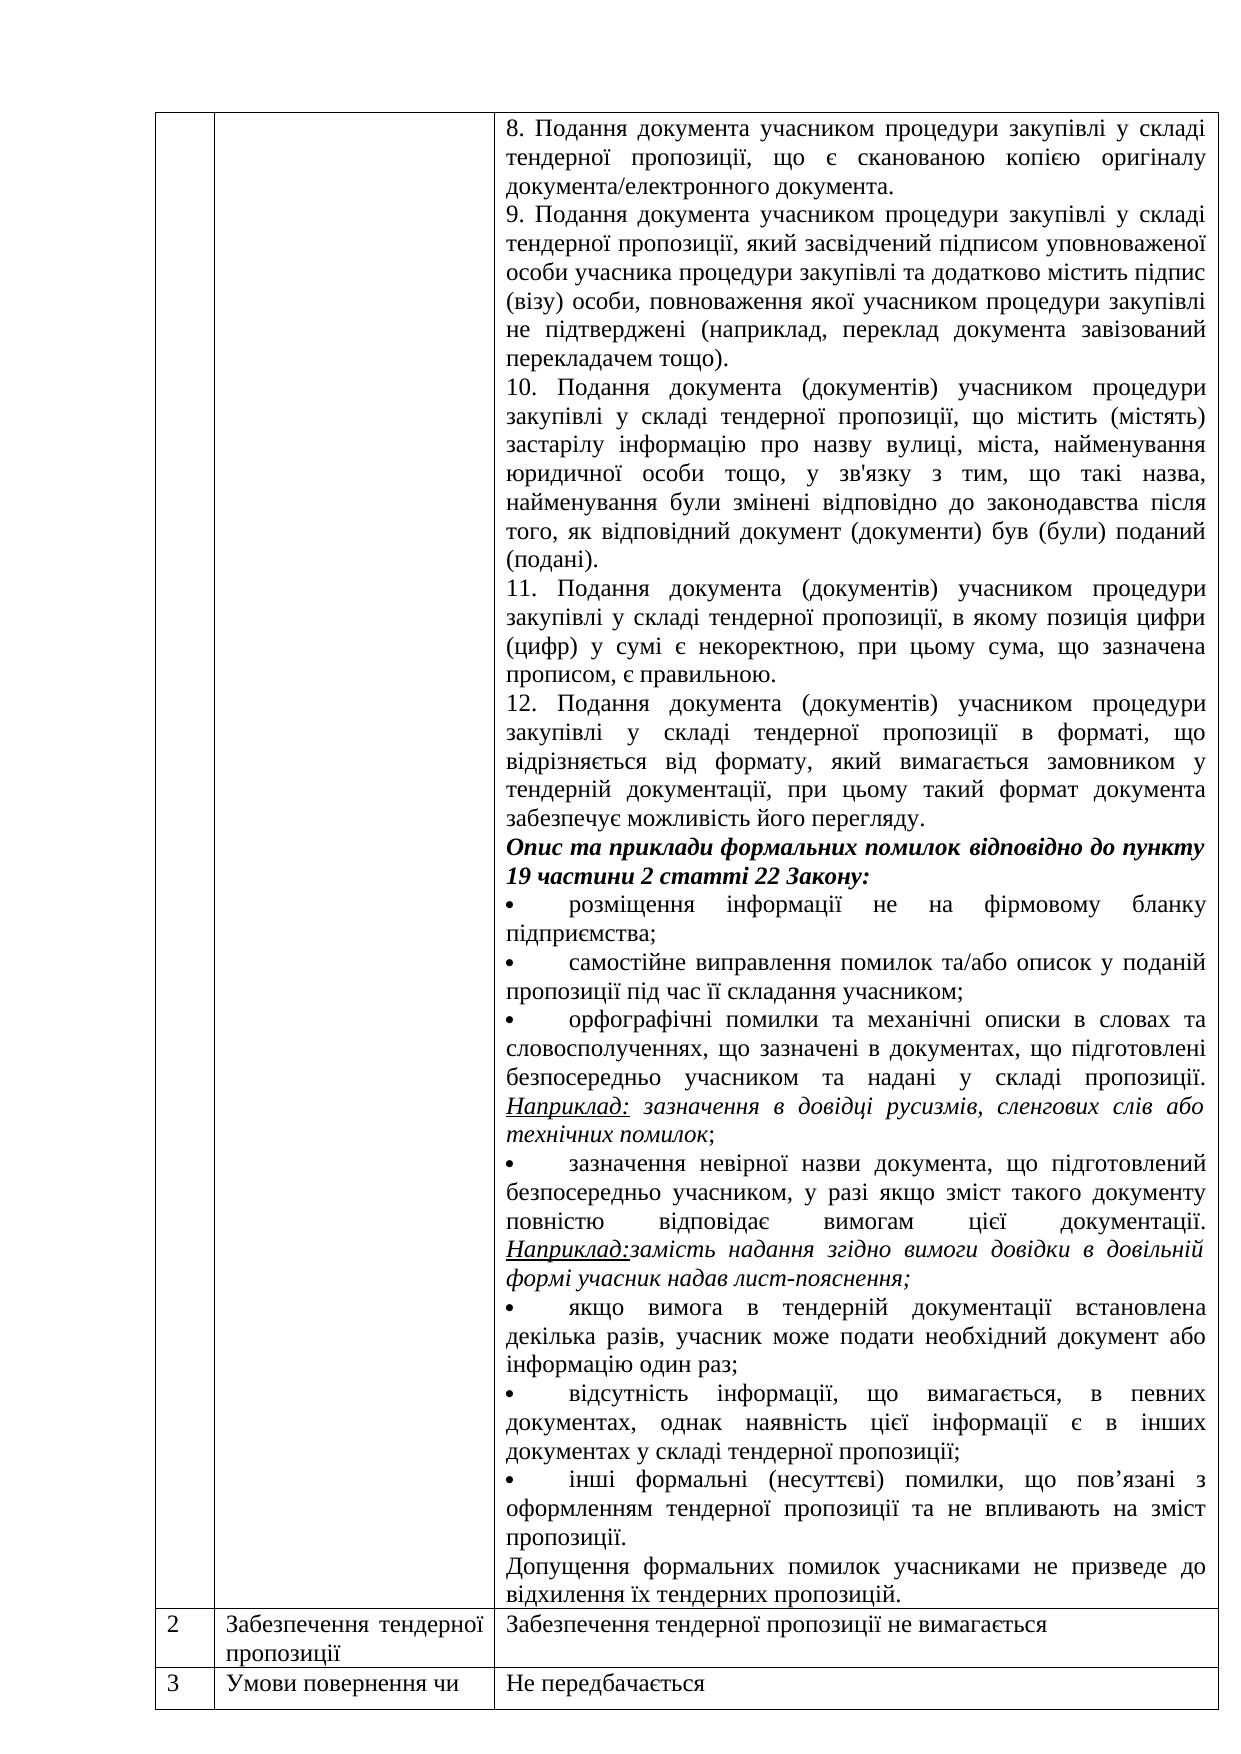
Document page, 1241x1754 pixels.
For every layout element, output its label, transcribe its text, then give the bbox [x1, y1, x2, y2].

table_cell Не передбачається [495, 1668, 1218, 1708]
table_cell Забезпечення тендерної пропозиції [215, 1609, 494, 1667]
table_cell 2 [156, 1609, 214, 1667]
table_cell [215, 113, 494, 1608]
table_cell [495, 113, 1218, 1608]
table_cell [215, 1668, 494, 1708]
table_cell 1 [156, 113, 214, 1608]
table_cell Забезпечення тендерної пропозиції не вимагається [495, 1609, 1218, 1667]
table_cell 3 [156, 1668, 214, 1708]
